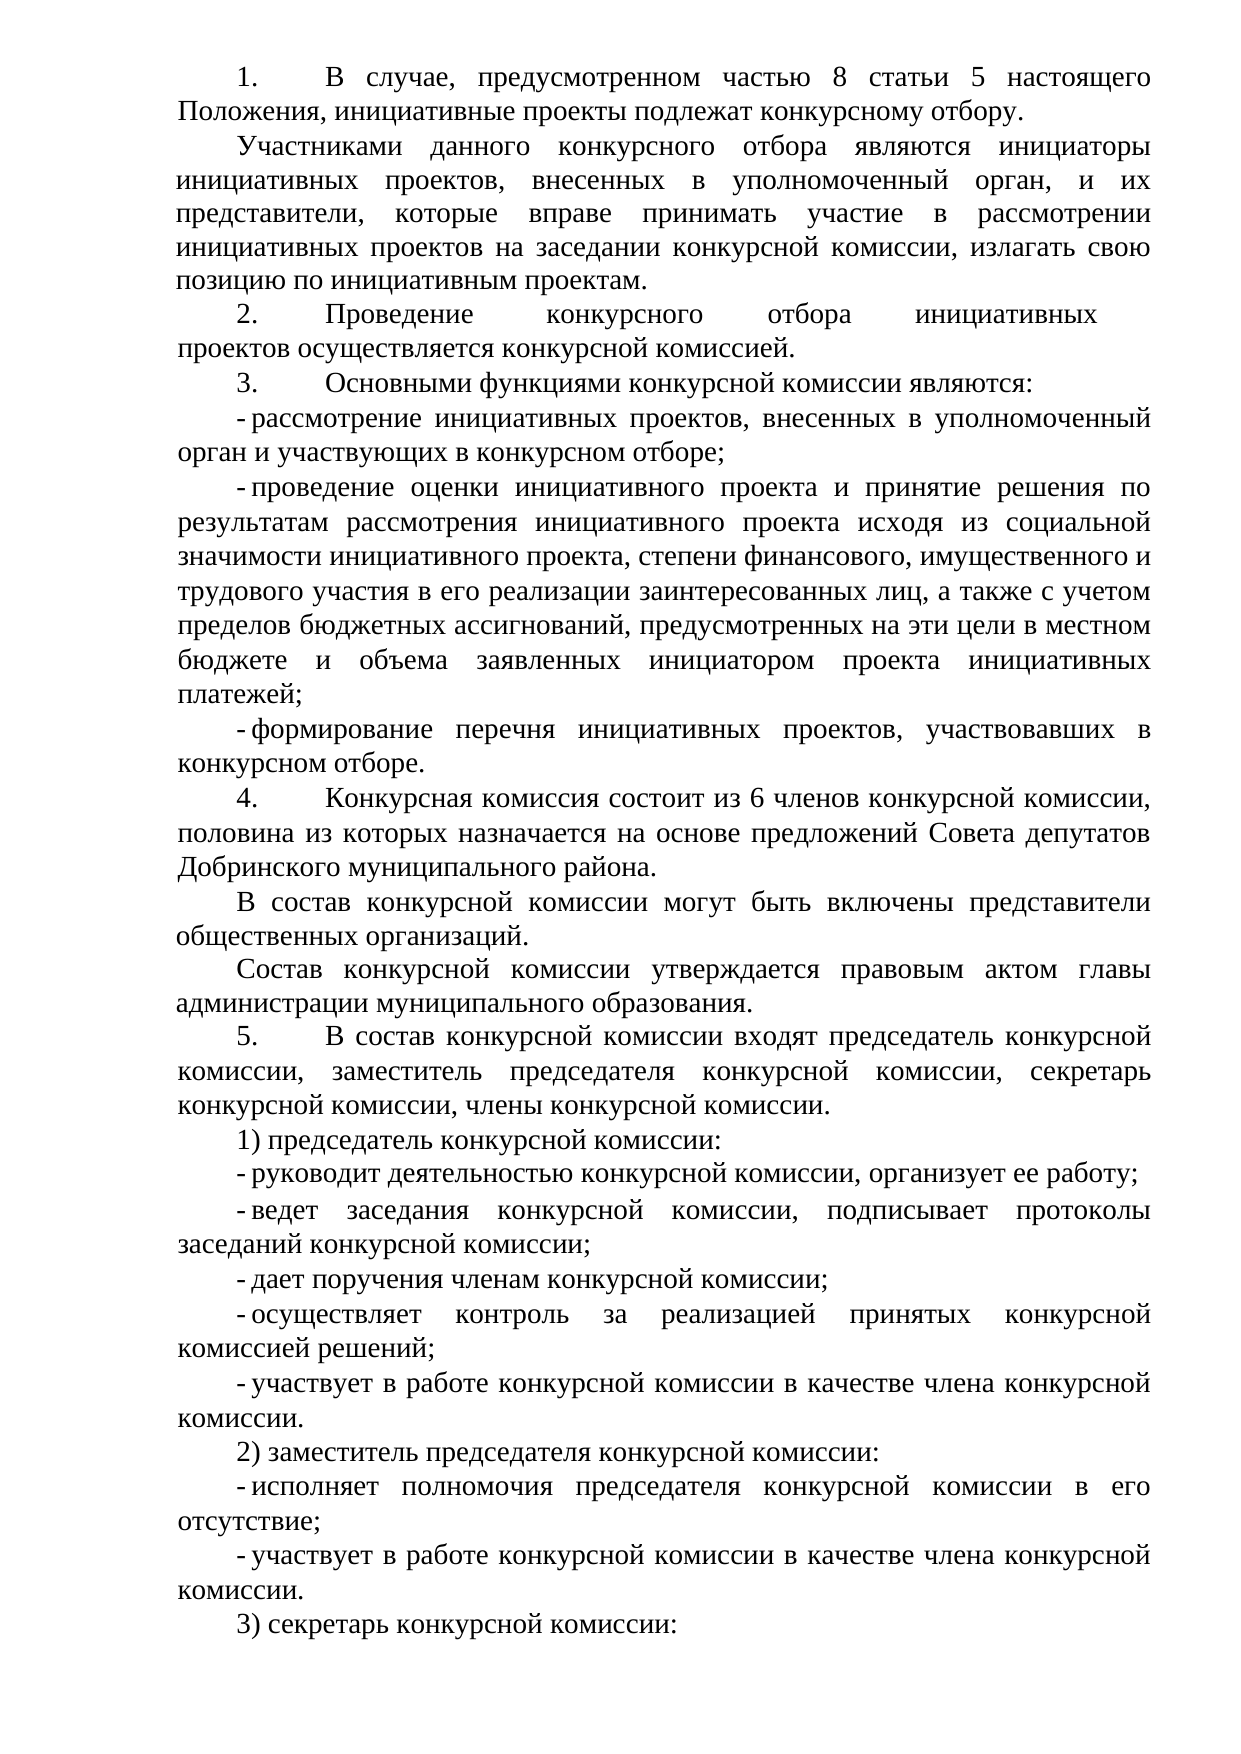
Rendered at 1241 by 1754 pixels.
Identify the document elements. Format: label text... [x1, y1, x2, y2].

list осуществляет контроль за реализацией принятых конкурсной комиссией решений; [177, 1296, 1152, 1364]
list Проведение конкурсного отбора инициативных проектов осуществляется конкурсной комиссией. [177, 296, 1152, 364]
list Конкурсная комиссия состоит из 6 членов конкурсной комиссии, половина из которых назначается на основе предложений Совета депутатов Добринского муниципального района. [177, 780, 1152, 883]
list участвует в работе конкурсной комиссии в качестве члена конкурсной комиссии. [177, 1537, 1152, 1605]
text Состав конкурсной комиссии утверждается правовым актом главы администрации муниципального образования. [176, 951, 1152, 1018]
text 3) секретарь конкурсной комиссии: [236, 1607, 1152, 1640]
list исполняет полномочия председателя конкурсной комиссии в его отсутствие; [177, 1468, 1152, 1536]
text 2) заместитель председателя конкурсной комиссии: [236, 1434, 1152, 1468]
list руководит деятельностью конкурсной комиссии, организует ее работу; [177, 1156, 1152, 1189]
text В состав конкурсной комиссии могут быть включены представители общественных организаций. [176, 884, 1152, 951]
list рассмотрение инициативных проектов, внесенных в уполномоченный орган и участвующих в конкурсном отборе; [177, 400, 1152, 468]
list проведение оценки инициативного проекта и принятие решения по результатам рассмотрения инициативного проекта исходя из социальной значимости инициативного проекта, степени финансового, имущественного и трудового участия в его реализации заинтересованных лиц, а также с учетом пределов бюджетных ассигнований, предусмотренных на эти цели в местном бюджете и объема заявленных инициатором проекта инициативных платежей; [177, 469, 1152, 710]
list ведет заседания конкурсной комиссии, подписывает протоколы заседаний конкурсной комиссии; [177, 1192, 1152, 1260]
list Основными функциями конкурсной комиссии являются: [177, 365, 1152, 399]
text Участниками данного конкурсного отбора являются инициаторы инициативных проектов, внесенных в уполномоченный орган, и их представители, которые вправе принимать участие в рассмотрении инициативных проектов на заседании конкурсной комиссии, излагать свою позицию по инициативным проектам. [176, 128, 1152, 296]
list дает поручения членам конкурсной комиссии; [177, 1261, 1152, 1295]
list В состав конкурсной комиссии входят председатель конкурсной комиссии, заместитель председателя конкурсной комиссии, секретарь конкурсной комиссии, члены конкурсной комиссии. [177, 1018, 1152, 1121]
list формирование перечня инициативных проектов, участвовавших в конкурсном отборе. [177, 711, 1152, 779]
text 1) председатель конкурсной комиссии: [236, 1122, 1152, 1156]
list участвует в работе конкурсной комиссии в качестве члена конкурсной комиссии. [177, 1365, 1152, 1433]
list В случае, предусмотренном частью 8 статьи 5 настоящего Положения, инициативные проекты подлежат конкурсному отбору. [177, 59, 1152, 127]
